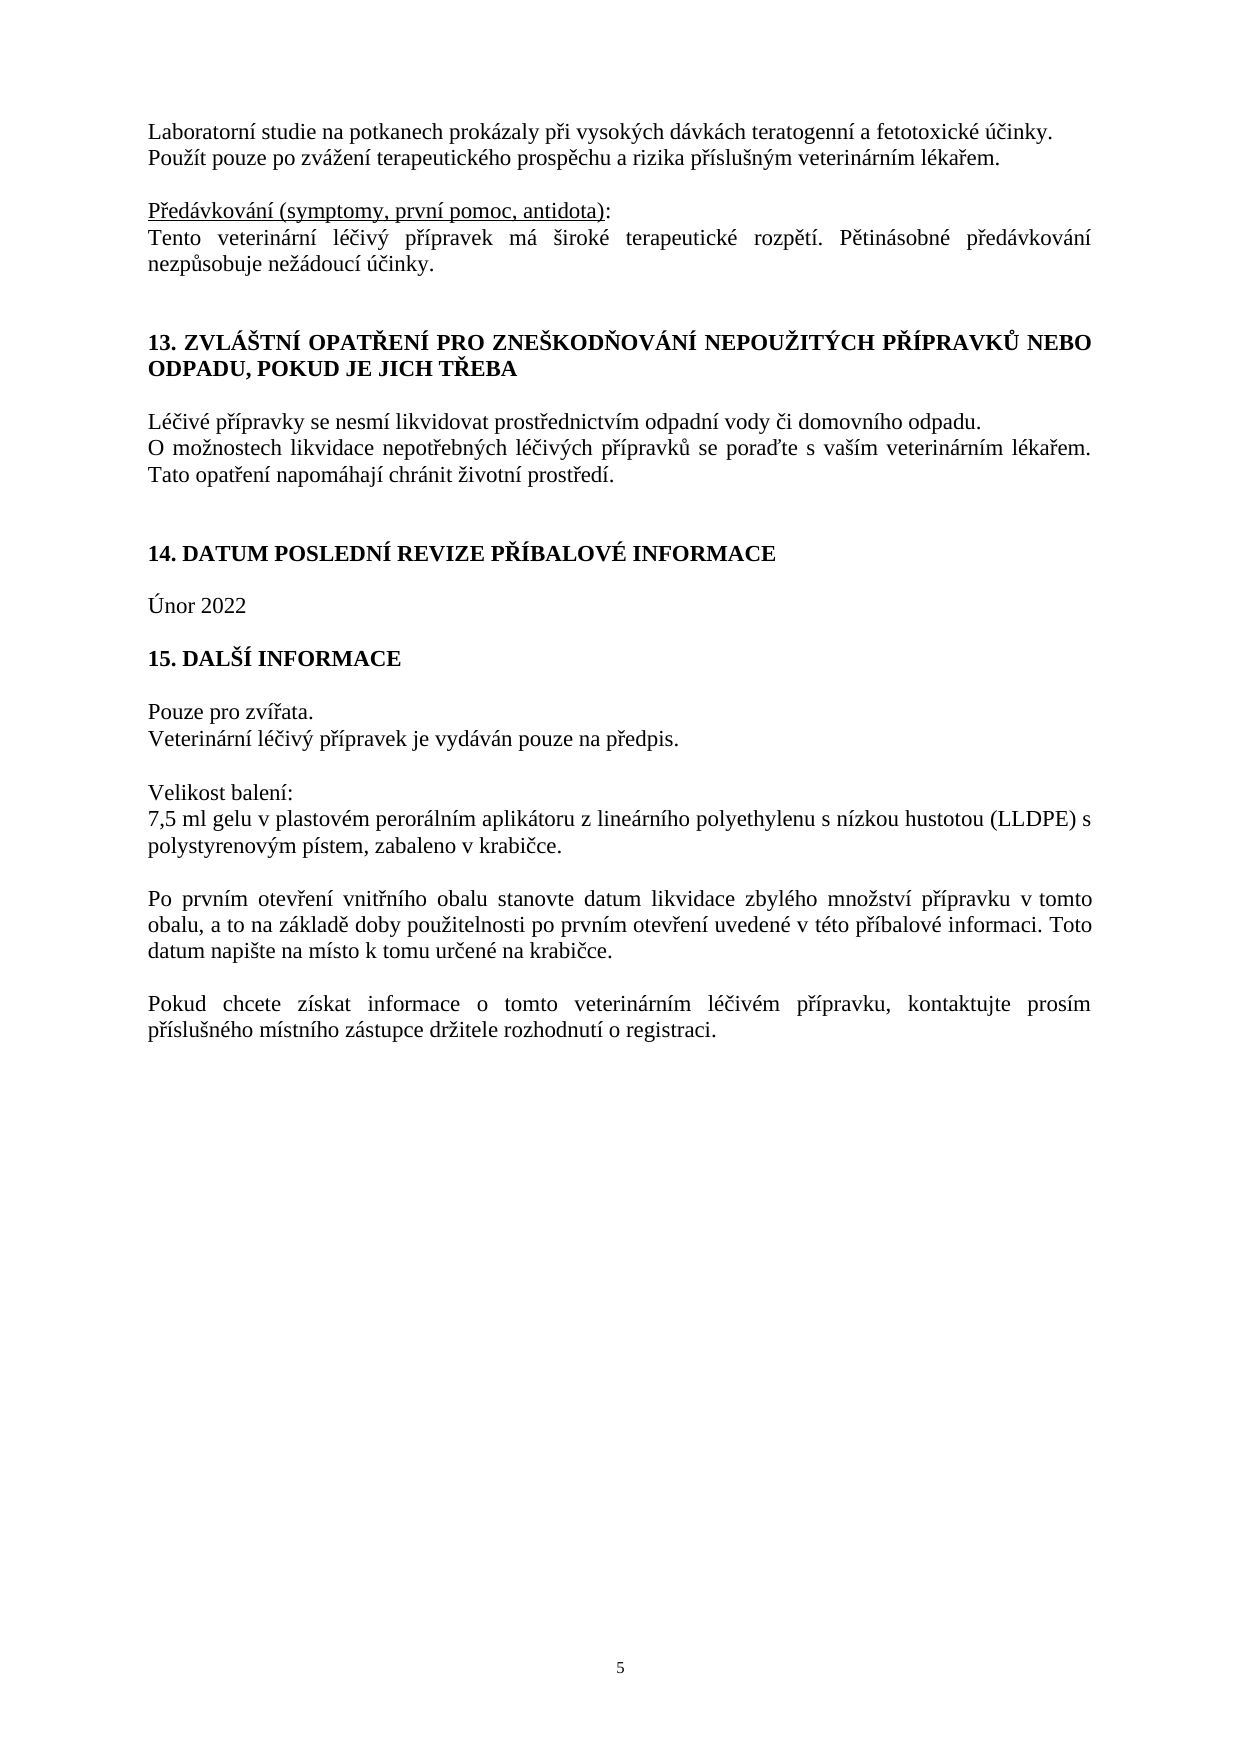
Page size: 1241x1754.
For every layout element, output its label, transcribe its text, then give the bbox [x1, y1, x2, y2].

text Pouze pro zvířata. [148, 698, 1092, 725]
text 15. DALŠÍ INFORMACE [148, 645, 1092, 672]
text Použít pouze po zvážení terapeutického prospěchu a rizika příslušným veterinárním lékařem. [148, 144, 1092, 171]
text Předávkování (symptomy, první pomoc, antidota): [148, 197, 1092, 223]
text Pokud chcete získat informace o tomto veterinárním léčivém přípravku, kontaktujte prosím příslušného místního zástupce držitele rozhodnutí o registraci. [148, 990, 1092, 1043]
text 13. ZVLÁŠTNÍ OPATŘENÍ PRO ZNEŠKODŇOVÁNÍ NEPOUŽITÝCH PŘÍPRAVKŮ NEBO ODPADU, POKUD JE JICH TŘEBA [148, 329, 1092, 382]
text Únor 2022 [148, 592, 1092, 619]
text Velikost balení: [148, 779, 1092, 806]
text O možnostech likvidace nepotřebných léčivých přípravků se poraďte s vaším veterinárním lékařem. Tato opatření napomáhají chránit životní prostředí. [148, 434, 1092, 487]
text Laboratorní studie na potkanech prokázaly při vysokých dávkách teratogenní a fetotoxické účinky. [148, 118, 1092, 144]
text 7,5 ml gelu v plastovém perorálním aplikátoru z lineárního polyethylenu s nízkou hustotou (LLDPE) s polystyrenovým pístem, zabaleno v krabičce. [148, 806, 1092, 858]
text Léčivé přípravky se nesmí likvidovat prostřednictvím odpadní vody či domovního odpadu. [148, 408, 1092, 434]
text Tento veterinární léčivý přípravek má široké terapeutické rozpětí. Pětinásobné předávkování nezpůsobuje nežádoucí účinky. [148, 223, 1092, 276]
text Po prvním otevření vnitřního obalu stanovte datum likvidace zbylého množství přípravku v tomto obalu, a to na základě doby použitelnosti po prvním otevření uvedené v této příbalové informaci. Toto datum napište na místo k tomu určené na krabičce. [148, 884, 1092, 964]
text 14. DATUM POSLEDNÍ REVIZE PŘÍBALOVÉ INFORMACE [148, 540, 1092, 566]
text Veterinární léčivý přípravek je vydáván pouze na předpis. [148, 725, 1092, 752]
